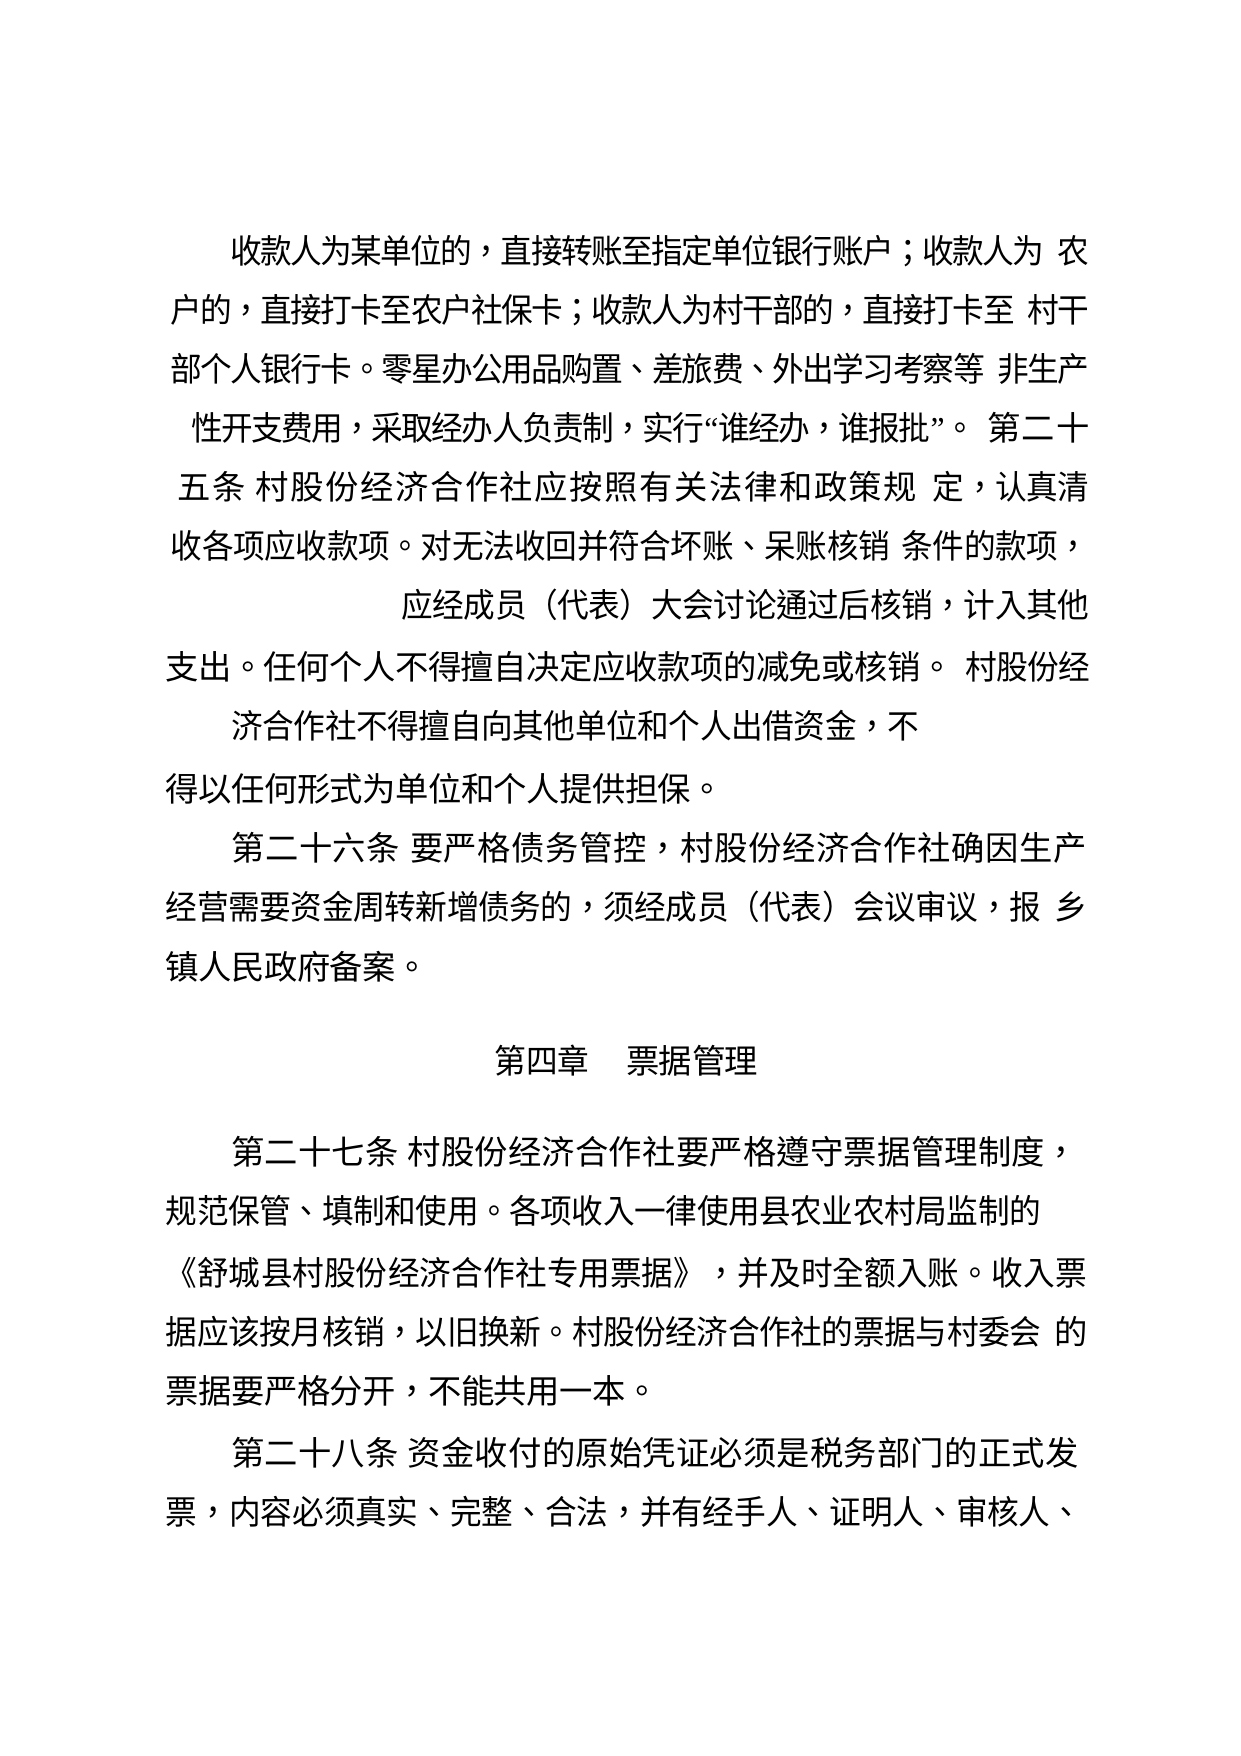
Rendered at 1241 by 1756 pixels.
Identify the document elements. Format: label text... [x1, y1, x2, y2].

text 支出。任何个人不得擅自决定应收款项的减免或核销。 村股份经济合作社不得擅自向其他单位和个人出借资金，不 [165, 644, 1115, 748]
text 第二十七条 村股份经济合作社要严格遵守票据管理制度， 规范保管、填制和使用。各项收入一律使用县农业农村局监制的 [166, 1129, 1115, 1233]
text 得以任何形式为单位和个人提供担保。 [166, 766, 1115, 811]
text 《舒城县村股份经济合作社专用票据》，并及时全额入账。收入票 据应该按月核销，以旧换新。村股份经济合作社的票据与村委会 的票据要严格分开，不能共用一本。 [166, 1250, 1087, 1413]
text 第二十六条 要严格债务管控，村股份经济合作社确因生产 经营需要资金周转新增债务的，须经成员（代表）会议审议，报 乡镇人民政府备案。 [166, 824, 1087, 989]
text 收款人为某单位的，直接转账至指定单位银行账户；收款人为 农户的，直接打卡至农户社保卡；收款人为村干部的，直接打卡至 村干部个人银行卡。零星办公用品购置、差旅费、外出学习考察等 非生产性开支费用，采取经办人负责制，实行“谁经办，谁报批”。 第二十五条 村股份经济合作社应按照有关法律和政策规 定，认真清收各项应收款项。对无法收回并符合坏账、呆账核销 条件的款项，应经成员（代表）大会讨论通过后核销，计入其他 [166, 228, 1089, 627]
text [166, 1430, 1115, 1534]
text 第四章 票据管理 [154, 1038, 1099, 1083]
